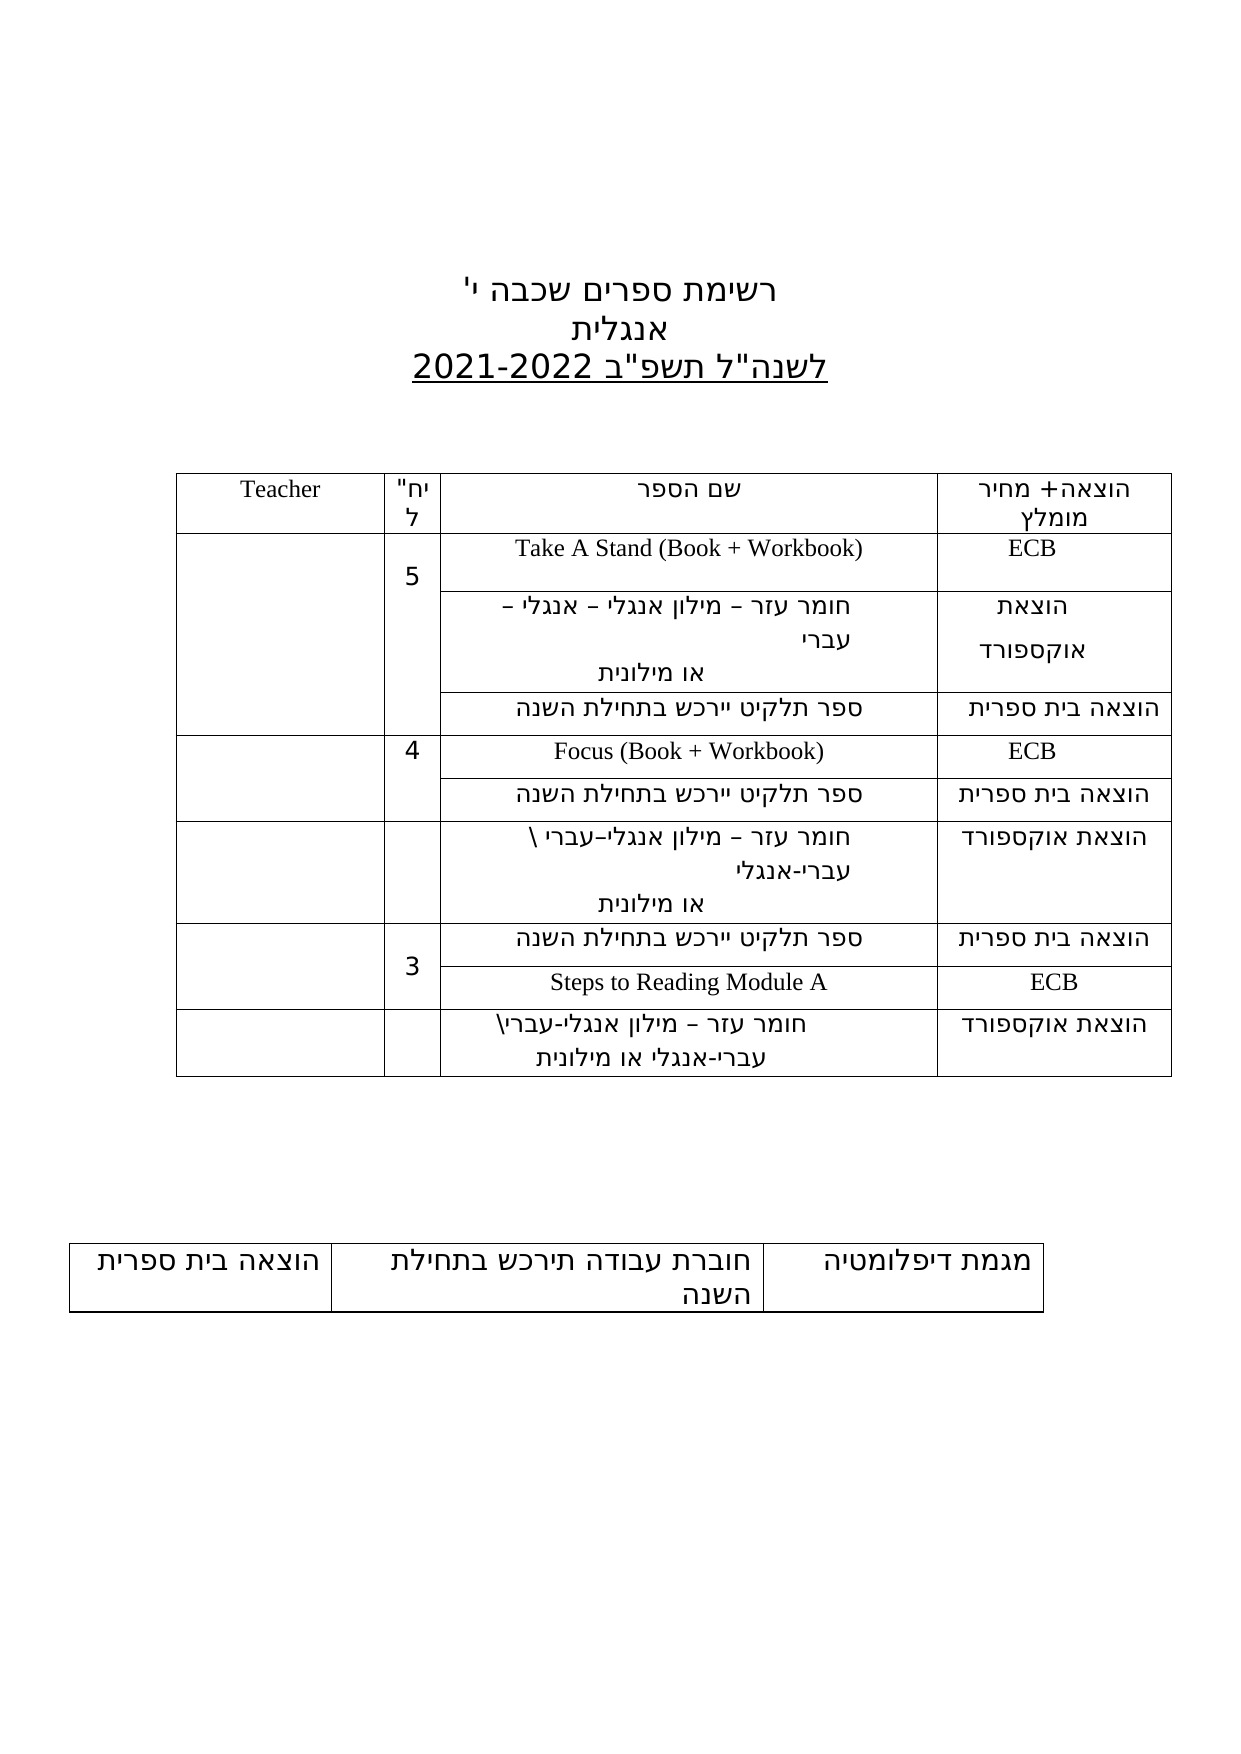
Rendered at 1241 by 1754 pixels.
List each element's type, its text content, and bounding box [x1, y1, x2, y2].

table_header הוצאה בית ספרית [70, 1244, 331, 1311]
table_cell הוצאת אוקספורד [938, 822, 1171, 922]
table_cell [177, 534, 384, 735]
table_header יח"ל [385, 474, 440, 532]
text לשנה"ל תשפ"ב 2021-2022 [187, 348, 1053, 387]
table_cell חומר עזר – מילון אנגלי–עברי \ עברי-אנגלי או מילונית [441, 822, 937, 922]
table_cell Focus (Book + Workbook) [441, 736, 937, 778]
table_cell ECB [938, 736, 1171, 778]
table_cell הוצאת אוקספורד [938, 592, 1171, 692]
table_cell חומר עזר – מילון אנגלי – אנגלי – עברי או מילונית [441, 592, 937, 692]
table_header חוברת עבודה תירכש בתחילת השנה [332, 1244, 763, 1311]
table_cell ECB [938, 967, 1171, 1009]
table_header Teacher [177, 474, 384, 532]
table_cell [177, 924, 384, 1009]
table_cell [177, 1010, 384, 1076]
table_cell 5 [385, 534, 440, 735]
table_cell Take A Stand (Book + Workbook) [441, 534, 937, 591]
text רשימת ספרים שכבה י' [187, 270, 1053, 309]
table_cell ספר תלקיט יירכש בתחילת השנה [441, 693, 937, 735]
table_cell Steps to Reading Module A [441, 967, 937, 1009]
table_cell הוצאה בית ספרית [938, 779, 1171, 821]
table_header מגמת דיפלומטיה [764, 1244, 1043, 1311]
table_cell ECB [938, 534, 1171, 591]
table_cell הוצאה בית ספרית [938, 693, 1171, 735]
table_cell ספר תלקיט יירכש בתחילת השנה [441, 924, 937, 966]
table_header שם הספר [441, 474, 937, 532]
table_cell חומר עזר – מילון אנגלי-עברי\עברי-אנגלי או מילונית [441, 1010, 937, 1076]
table_cell [385, 822, 440, 922]
table_cell הוצאה בית ספרית [938, 924, 1171, 966]
table_cell הוצאת אוקספורד [938, 1010, 1171, 1076]
text אנגלית [187, 309, 1053, 348]
table_cell [177, 736, 384, 821]
table_cell [385, 1010, 440, 1076]
table_cell 4 [385, 736, 440, 821]
table_cell [177, 822, 384, 922]
table_cell ספר תלקיט יירכש בתחילת השנה [441, 779, 937, 821]
table_cell 3 [385, 924, 440, 1009]
table_header הוצאה+ מחיר מומלץ [938, 474, 1171, 532]
